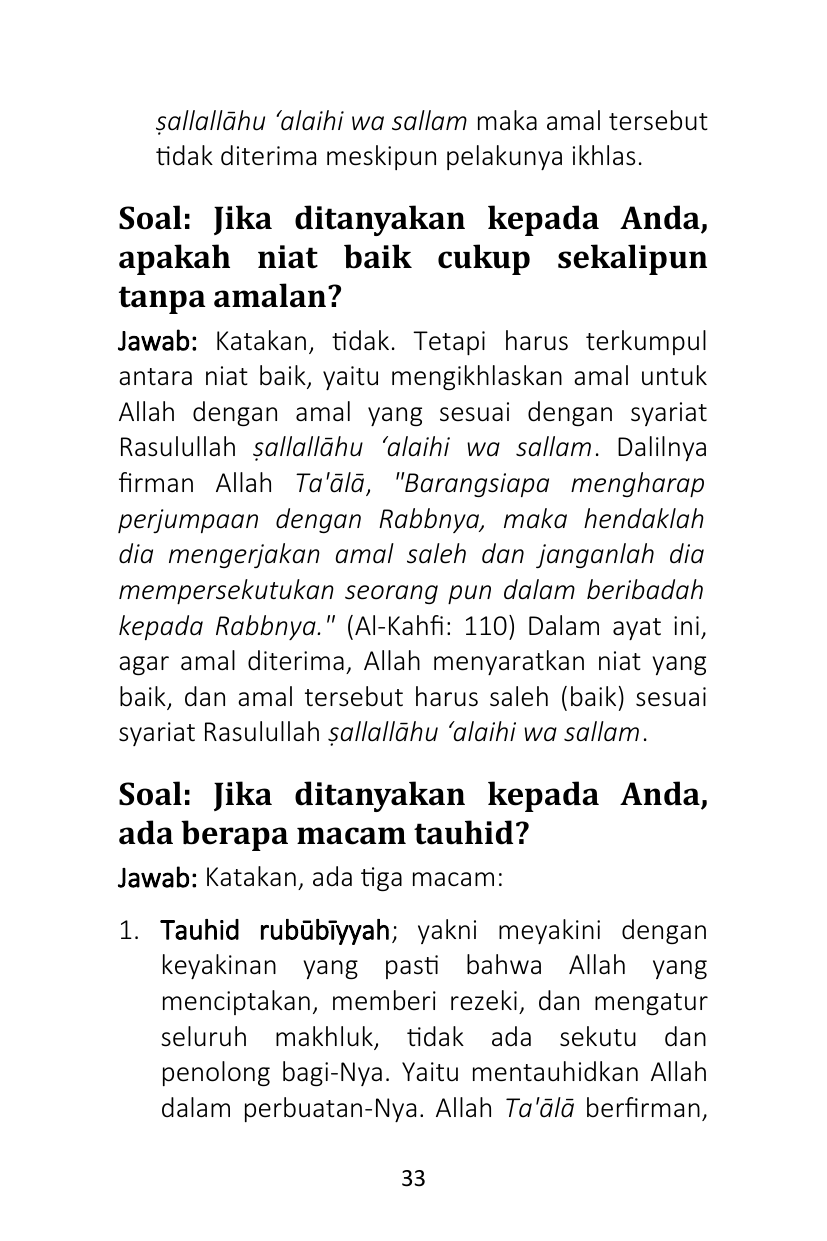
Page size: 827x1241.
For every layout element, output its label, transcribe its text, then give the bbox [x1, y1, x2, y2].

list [118, 911, 709, 1124]
subtitle Soal: Jika ditanyakan kepada Anda, apakah niat baik cukup sekalipun tanpa amalan? [118, 198, 709, 315]
text Jawab: Katakan, ada tiga macam: [118, 858, 709, 894]
subtitle Soal: Jika ditanyakan kepada Anda, ada berapa macam tauhid? [118, 774, 709, 852]
text Jawab: Katakan, tidak. Tetapi harus terkumpul antara niat baik, yaitu mengikhlaskan amal untuk Allah dengan amal yang sesuai dengan syariat Rasulullah ṣallallāhu ‘alaihi wa sallam. Dalilnya firman Allah Ta'ālā, "Barangsiapa mengharap perjumpaan dengan Rabbnya, maka hendaklah dia mengerjakan amal saleh dan janganlah dia mempersekutukan seorang pun dalam beribadah kepada Rabbnya." (Al-Kahfi: 110) Dalam ayat ini, agar amal diterima, Allah menyaratkan niat yang baik, dan amal tersebut harus saleh (baik) sesuai syariat Rasulullah ṣallallāhu ‘alaihi wa sallam. [118, 322, 709, 749]
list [118, 102, 709, 173]
